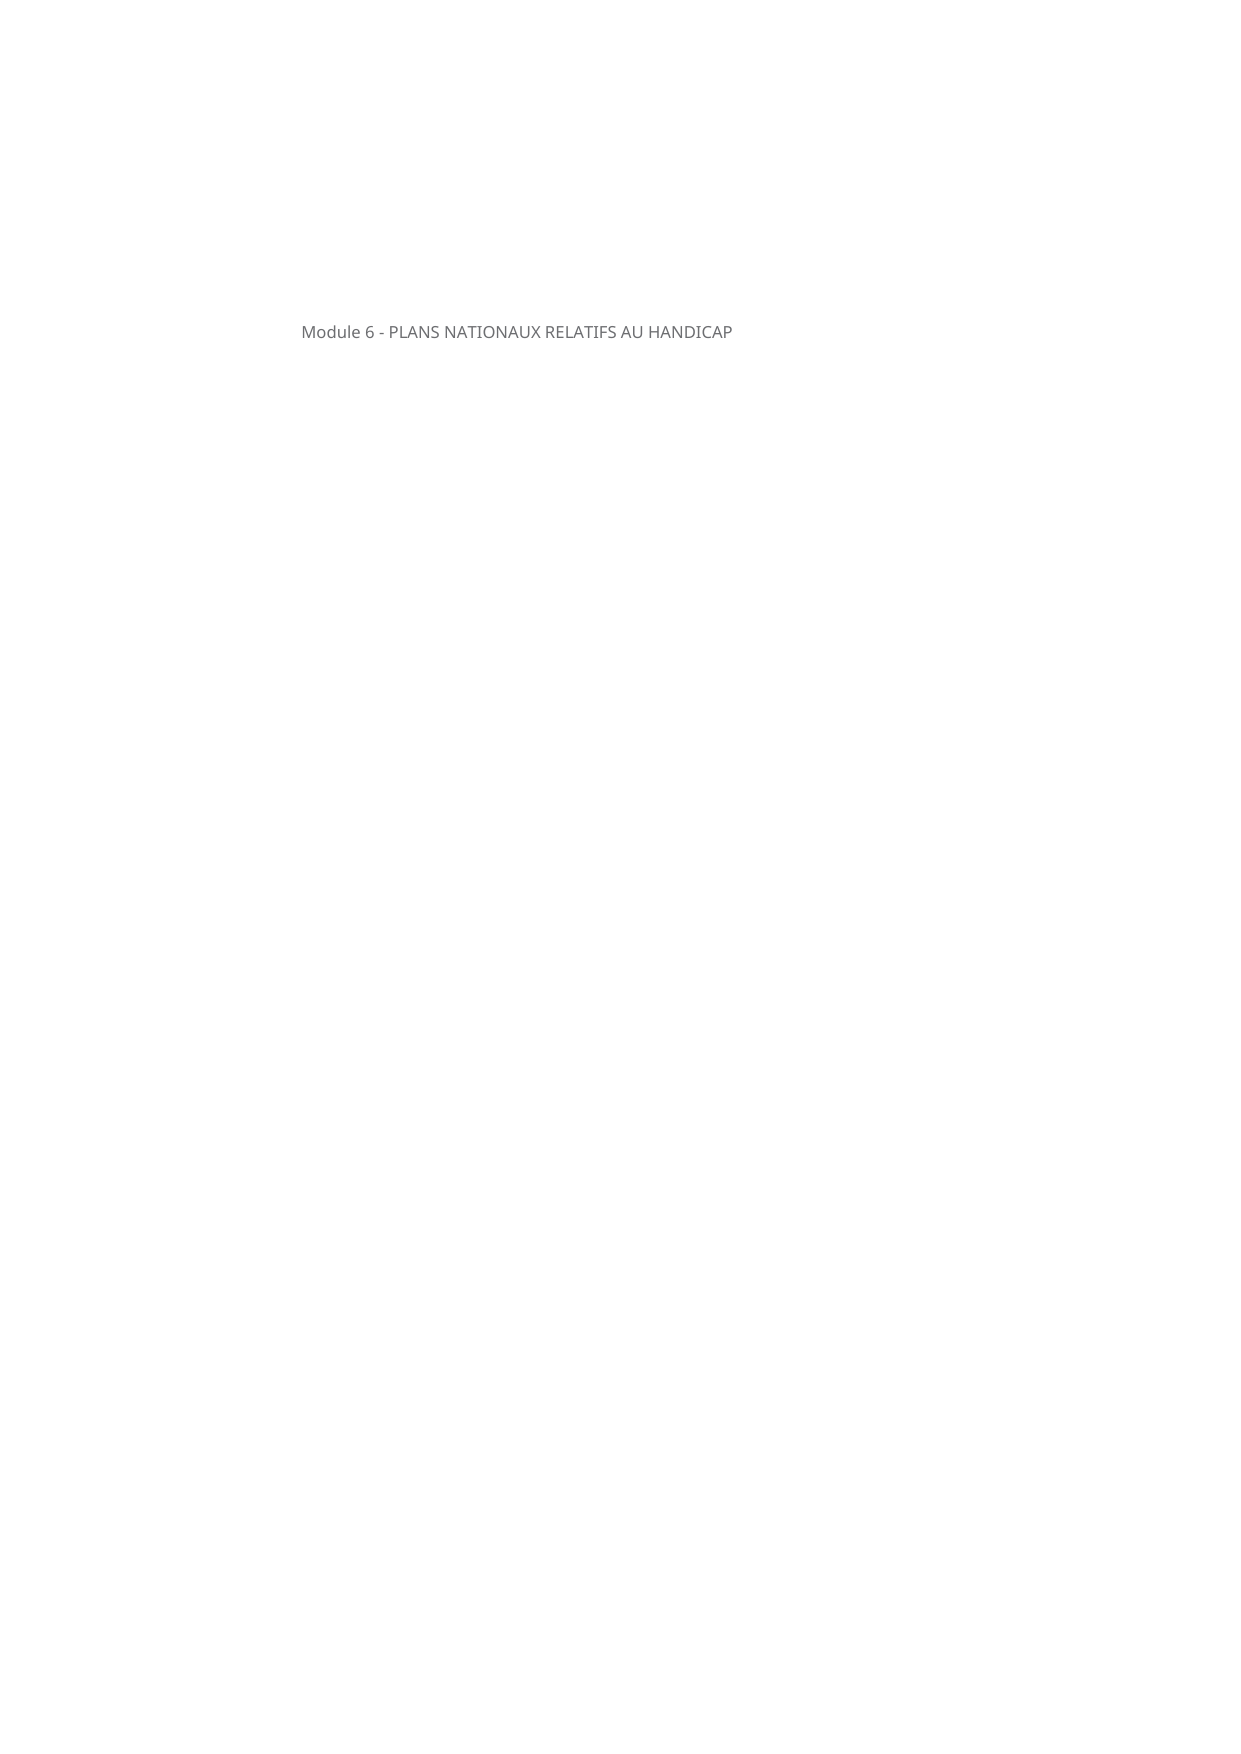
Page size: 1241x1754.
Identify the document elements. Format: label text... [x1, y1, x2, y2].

text Module 6 - PLANS NATIONAUX RELATIFS AU HANDICAP [301, 320, 1097, 343]
